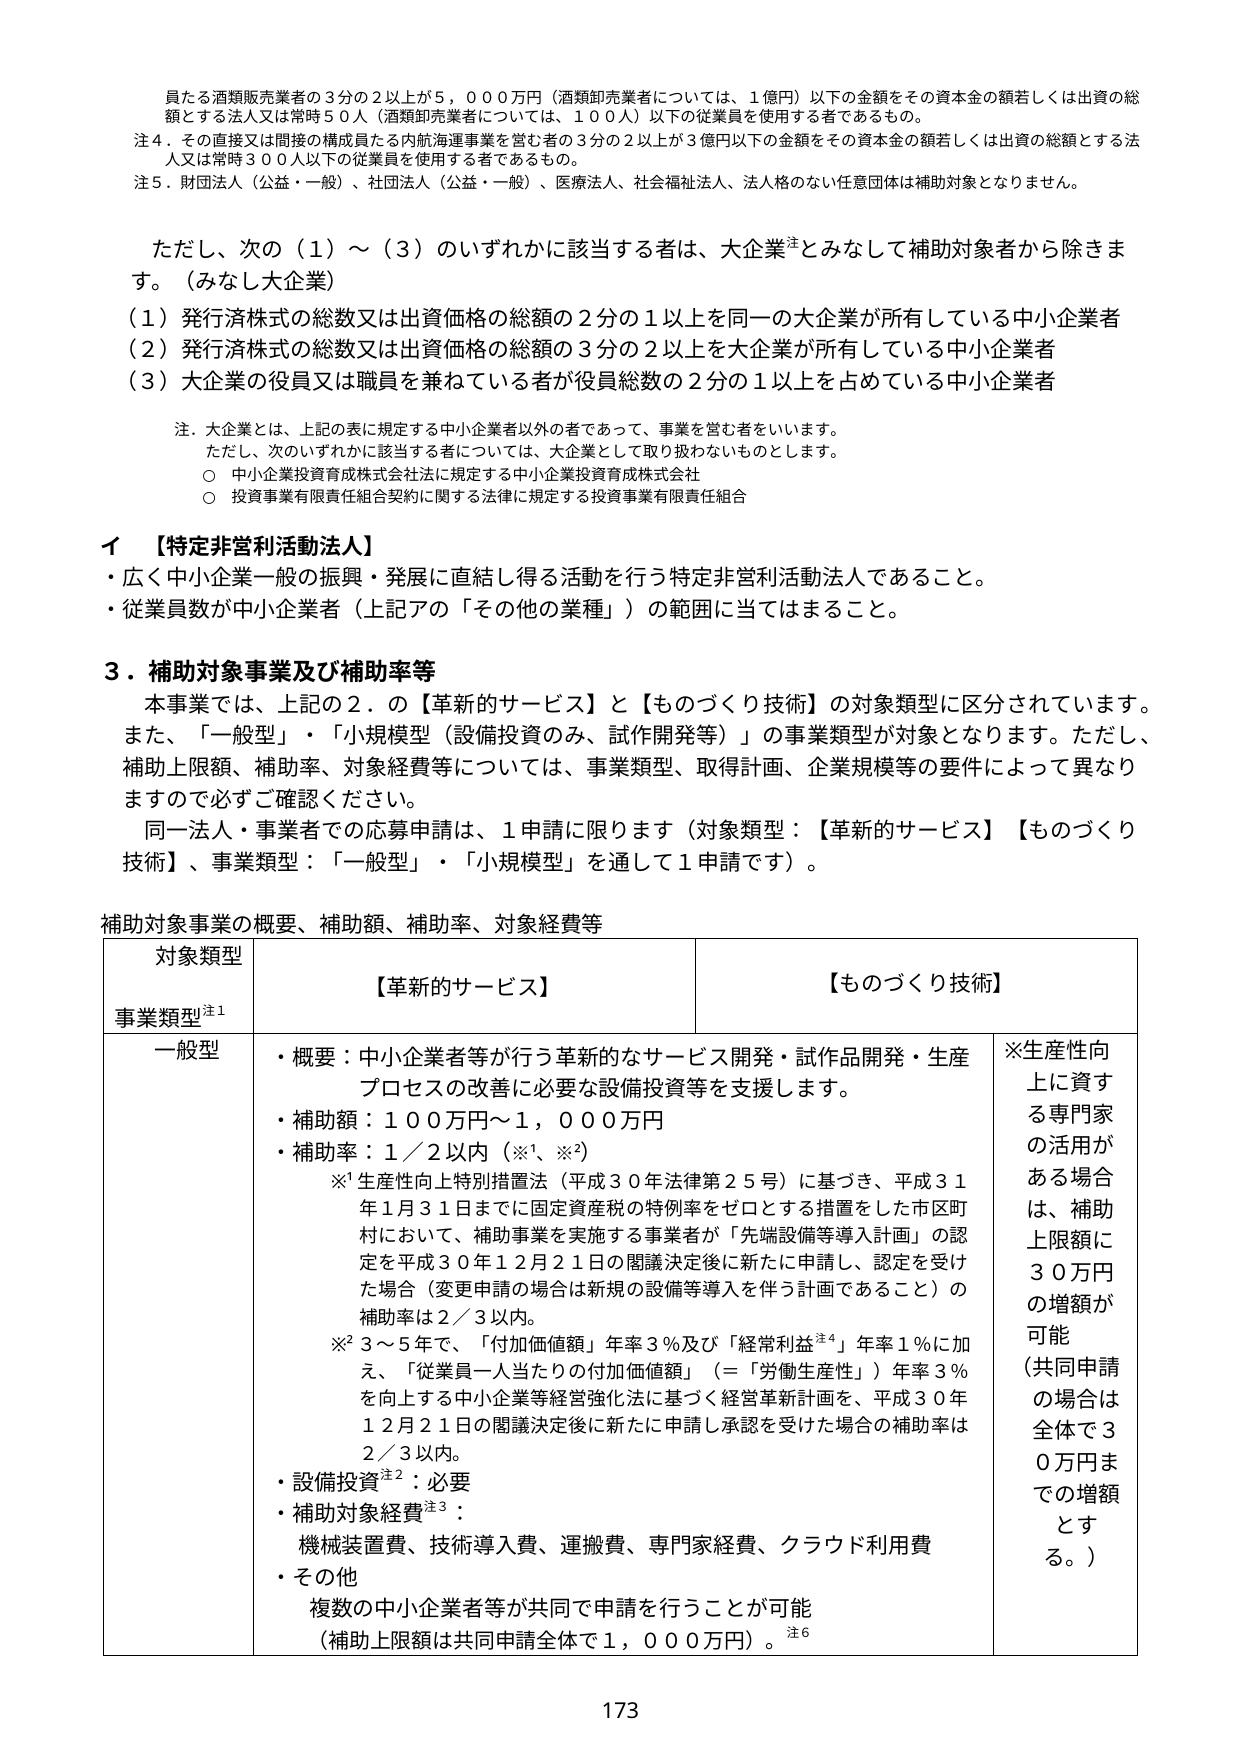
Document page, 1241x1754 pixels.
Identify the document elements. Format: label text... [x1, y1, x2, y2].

text （３）大企業の役員又は職員を兼ねている者が役員総数の２分の１以上を占めている中小企業者 [115, 364, 1140, 396]
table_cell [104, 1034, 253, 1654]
text ただし、次の（１）～（３）のいずれかに該当する者は、大企業注とみなして補助対象者から除きます。（みなし大企業） [130, 232, 1140, 296]
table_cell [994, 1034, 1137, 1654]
text ３．補助対象事業及び補助率等 [100, 652, 1140, 687]
text ・ 従業員数が中小企業者（上記アの「その他の業種」）の範囲に当てはまること。 [100, 592, 1140, 624]
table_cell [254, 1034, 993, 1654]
text 補助対象事業の概要、補助額、補助率、対象経費等 [100, 907, 1116, 938]
text イ 【特定非営利活動法人】 [100, 529, 1140, 560]
text 注５．財団法人（公益・一般）、社団法人（公益・一般）、医療法人、社会福祉法人、法人格のない任意団体は補助対象となりません。 [133, 174, 1140, 192]
text （２）発行済株式の総数又は出資価格の総額の３分の２以上を大企業が所有している中小企業者 [115, 332, 1140, 364]
text 同一法人・事業者での応募申請は、１申請に限ります（対象類型：【革新的サービス】【ものづくり技術】、事業類型：「一般型」・「小規模型」を通して１申請です）。 [100, 813, 1140, 877]
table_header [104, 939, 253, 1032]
text 本事業では、上記の２．の【革新的サービス】と【ものづくり技術】の対象類型に区分されています。また、「一般型」・「小規模型（設備投資のみ、試作開発等）」の事業類型が対象となります。ただし、補助上限額、補助率、対象経費等については、事業類型、取得計画、企業規模等の要件によって異なりますので必ずご確認ください。 [100, 687, 1140, 813]
text ○ 中小企業投資育成株式会社法に規定する中小企業投資育成株式会社 [100, 462, 1140, 485]
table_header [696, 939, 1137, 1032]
text ・広く中小企業一般の振興・発展に直結し得る活動を行う特定非営利活動法人であること。 [100, 560, 1140, 592]
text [133, 89, 1140, 126]
text 注４．その直接又は間接の構成員たる内航海運事業を営む者の３分の２以上が３億円以下の金額をその資本金の額若しくは出資の総額とする法人又は常時３００人以下の従業員を使用する者であるもの。 [133, 131, 1140, 169]
text 注．大企業とは、上記の表に規定する中小企業者以外の者であって、事業を営む者をいいます。 [174, 417, 1140, 439]
text ただし、次のいずれかに該当する者については、大企業として取り扱わないものとします。 [174, 439, 1140, 462]
text （１）発行済株式の総数又は出資価格の総額の２分の１以上を同一の大企業が所有している中小企業者 [115, 301, 1140, 332]
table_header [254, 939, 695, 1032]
text ○ 投資事業有限責任組合契約に関する法律に規定する投資事業有限責任組合 [100, 485, 1140, 507]
